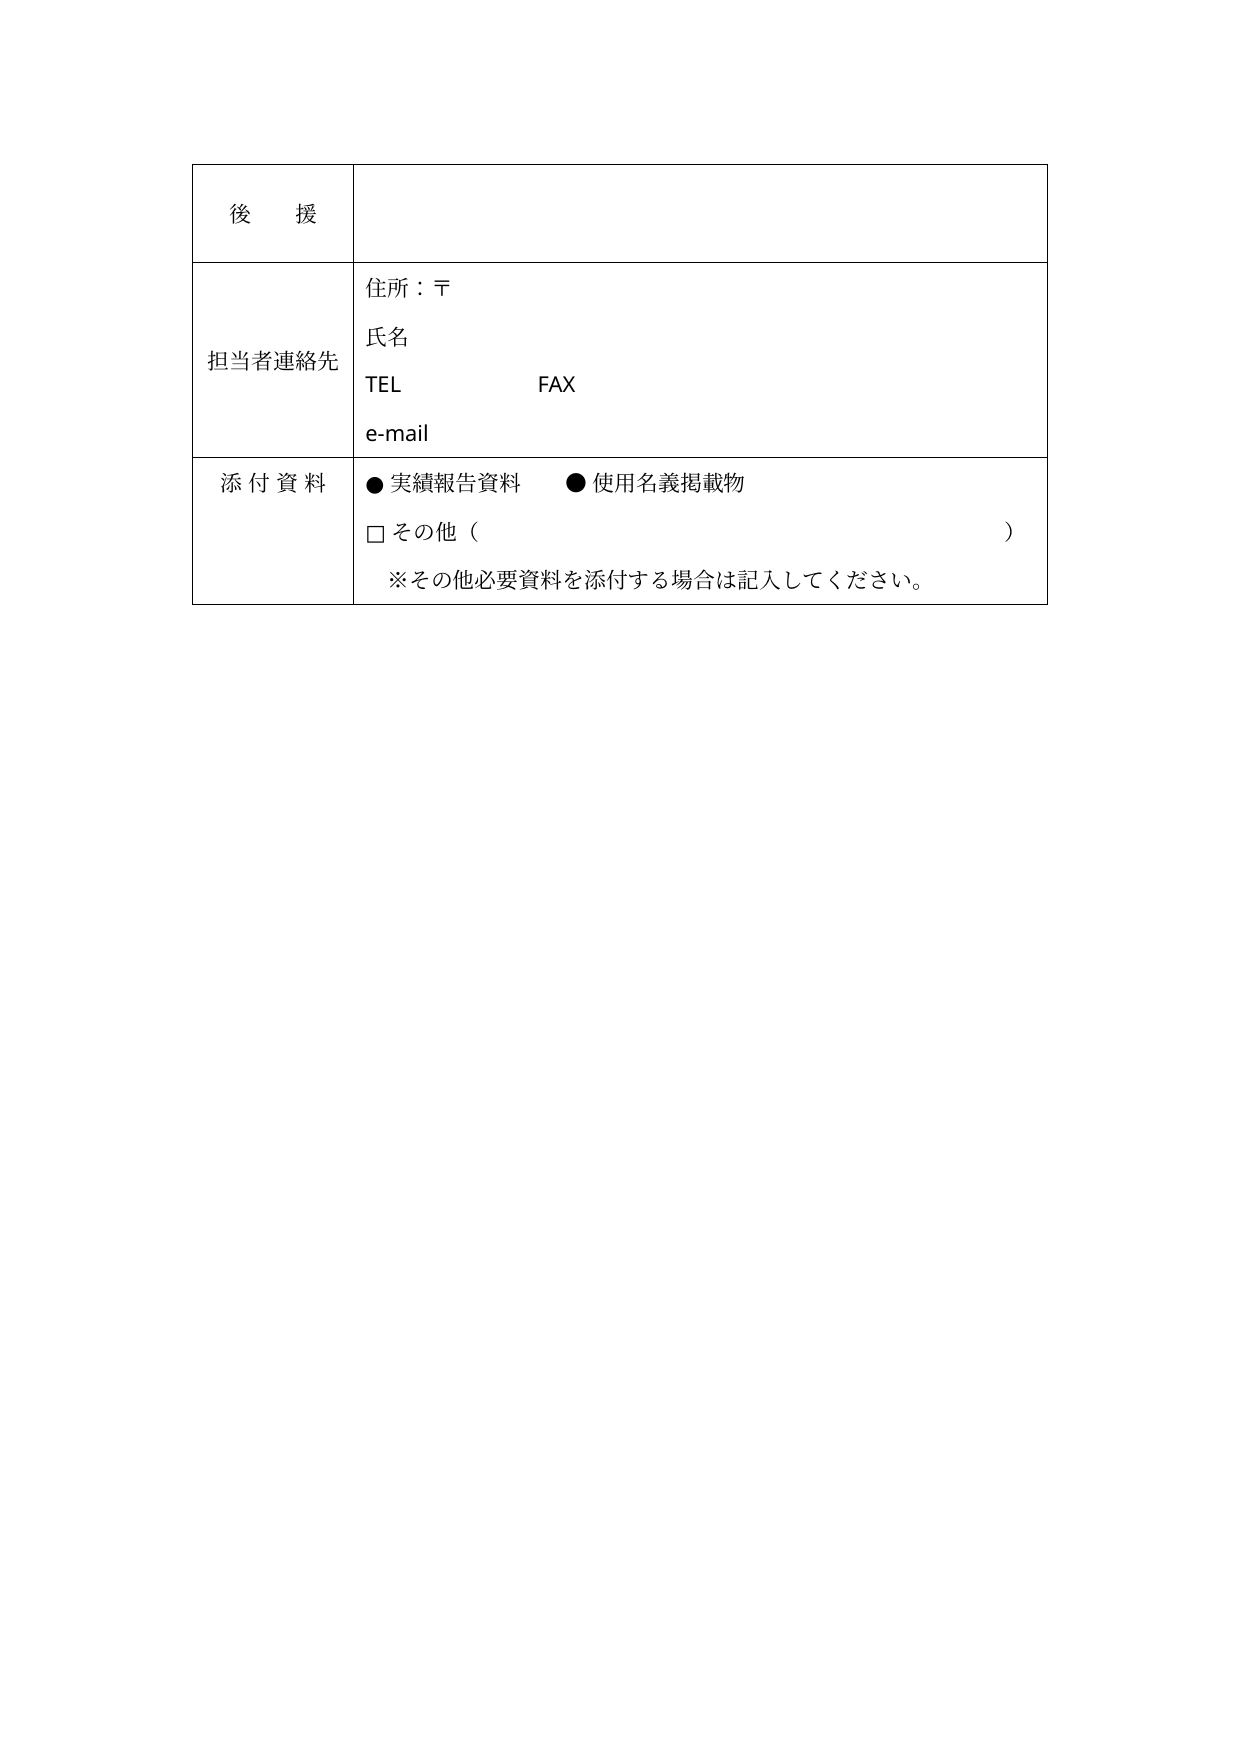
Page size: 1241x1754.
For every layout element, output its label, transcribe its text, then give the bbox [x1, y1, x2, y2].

table_cell [354, 165, 1047, 262]
table_cell ● 実績報告資料 ● 使用名義掲載物 □ その他（ ） ※その他必要資料を添付する場合は記入してください。 [354, 458, 1047, 604]
table_cell 住所：〒 氏名 TEL FAX e-mail [354, 263, 1047, 457]
table_cell 後援 [193, 165, 353, 262]
table_cell 添付資料 [193, 458, 353, 604]
table_cell 担当者連絡先 [193, 263, 353, 457]
